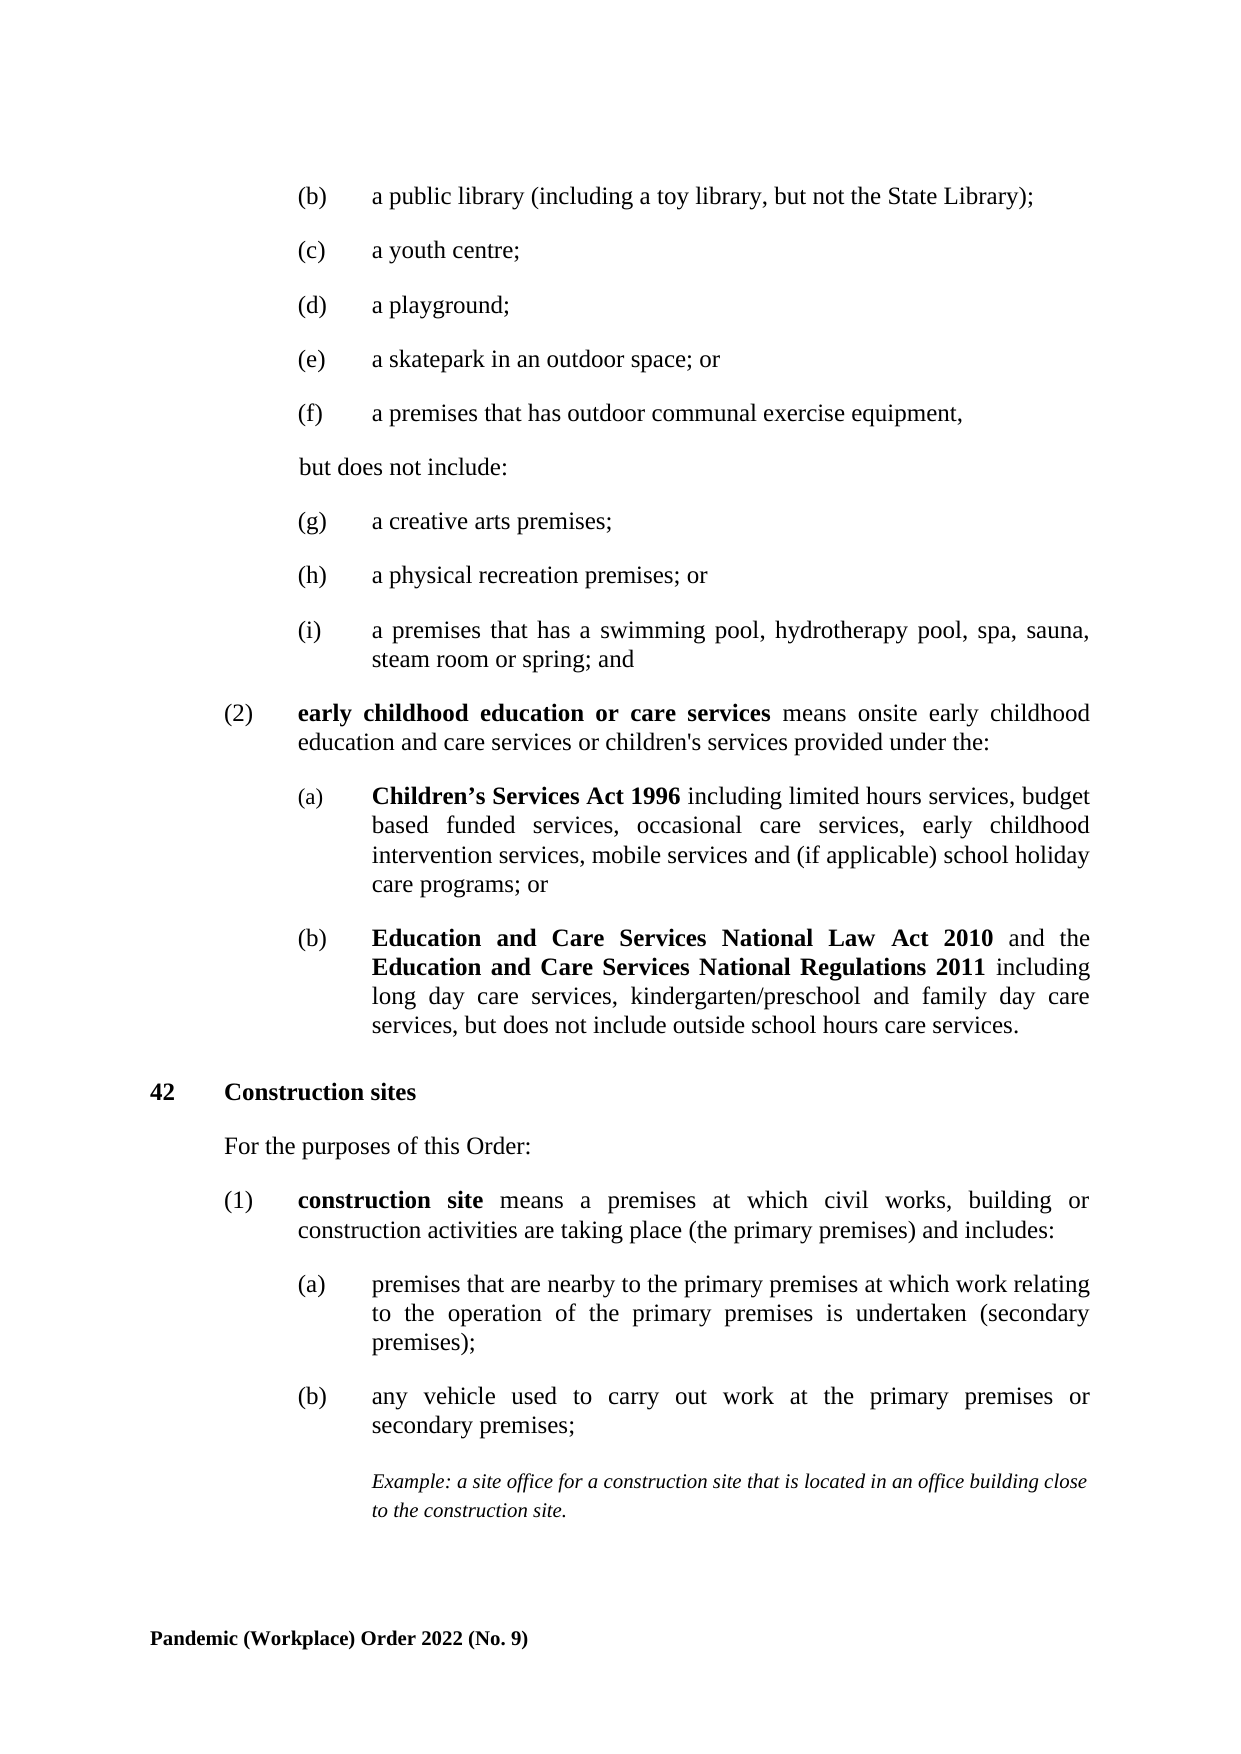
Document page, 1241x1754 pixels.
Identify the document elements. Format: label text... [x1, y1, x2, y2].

text Example: a site office for a construction site that is located in an office building close to the construction site. [372, 1465, 1090, 1523]
text a skatepark in an outdoor space; or [298, 344, 1090, 373]
text Children’s Services Act 1996 including limited hours services, budget based funded services, occasional care services, early childhood intervention services, mobile services and (if applicable) school holiday care programs; or [298, 781, 1090, 898]
subtitle Construction sites [150, 1077, 1090, 1106]
text For the purposes of this Order: [224, 1131, 1090, 1161]
text premises that are nearby to the primary premises at which work relating to the operation of the primary premises is undertaken (secondary premises); [298, 1269, 1090, 1356]
text construction site means a premises at which civil works, building or construction activities are taking place (the primary premises) and includes: [224, 1186, 1090, 1244]
text a premises that has a swimming pool, hydrotherapy pool, spa, sauna, steam room or spring; and [298, 615, 1090, 673]
text any vehicle used to carry out work at the primary premises or secondary premises; [298, 1381, 1090, 1440]
text early childhood education or care services means onsite early childhood education and care services or children's services provided under the: [224, 698, 1090, 756]
text a premises that has outdoor communal exercise equipment, [298, 398, 1090, 427]
text a physical recreation premises; or [298, 561, 1090, 590]
text a youth centre; [298, 236, 1090, 265]
text a creative arts premises; [298, 506, 1090, 536]
text Education and Care Services National Law Act 2010 and the Education and Care Services National Regulations 2011 including long day care services, kindergarten/preschool and family day care services, but does not include outside school hours care services. [298, 923, 1090, 1040]
text a public library (including a toy library, but not the State Library); [298, 181, 1090, 211]
text a playground; [298, 290, 1090, 319]
text but does not include: [299, 452, 1090, 481]
